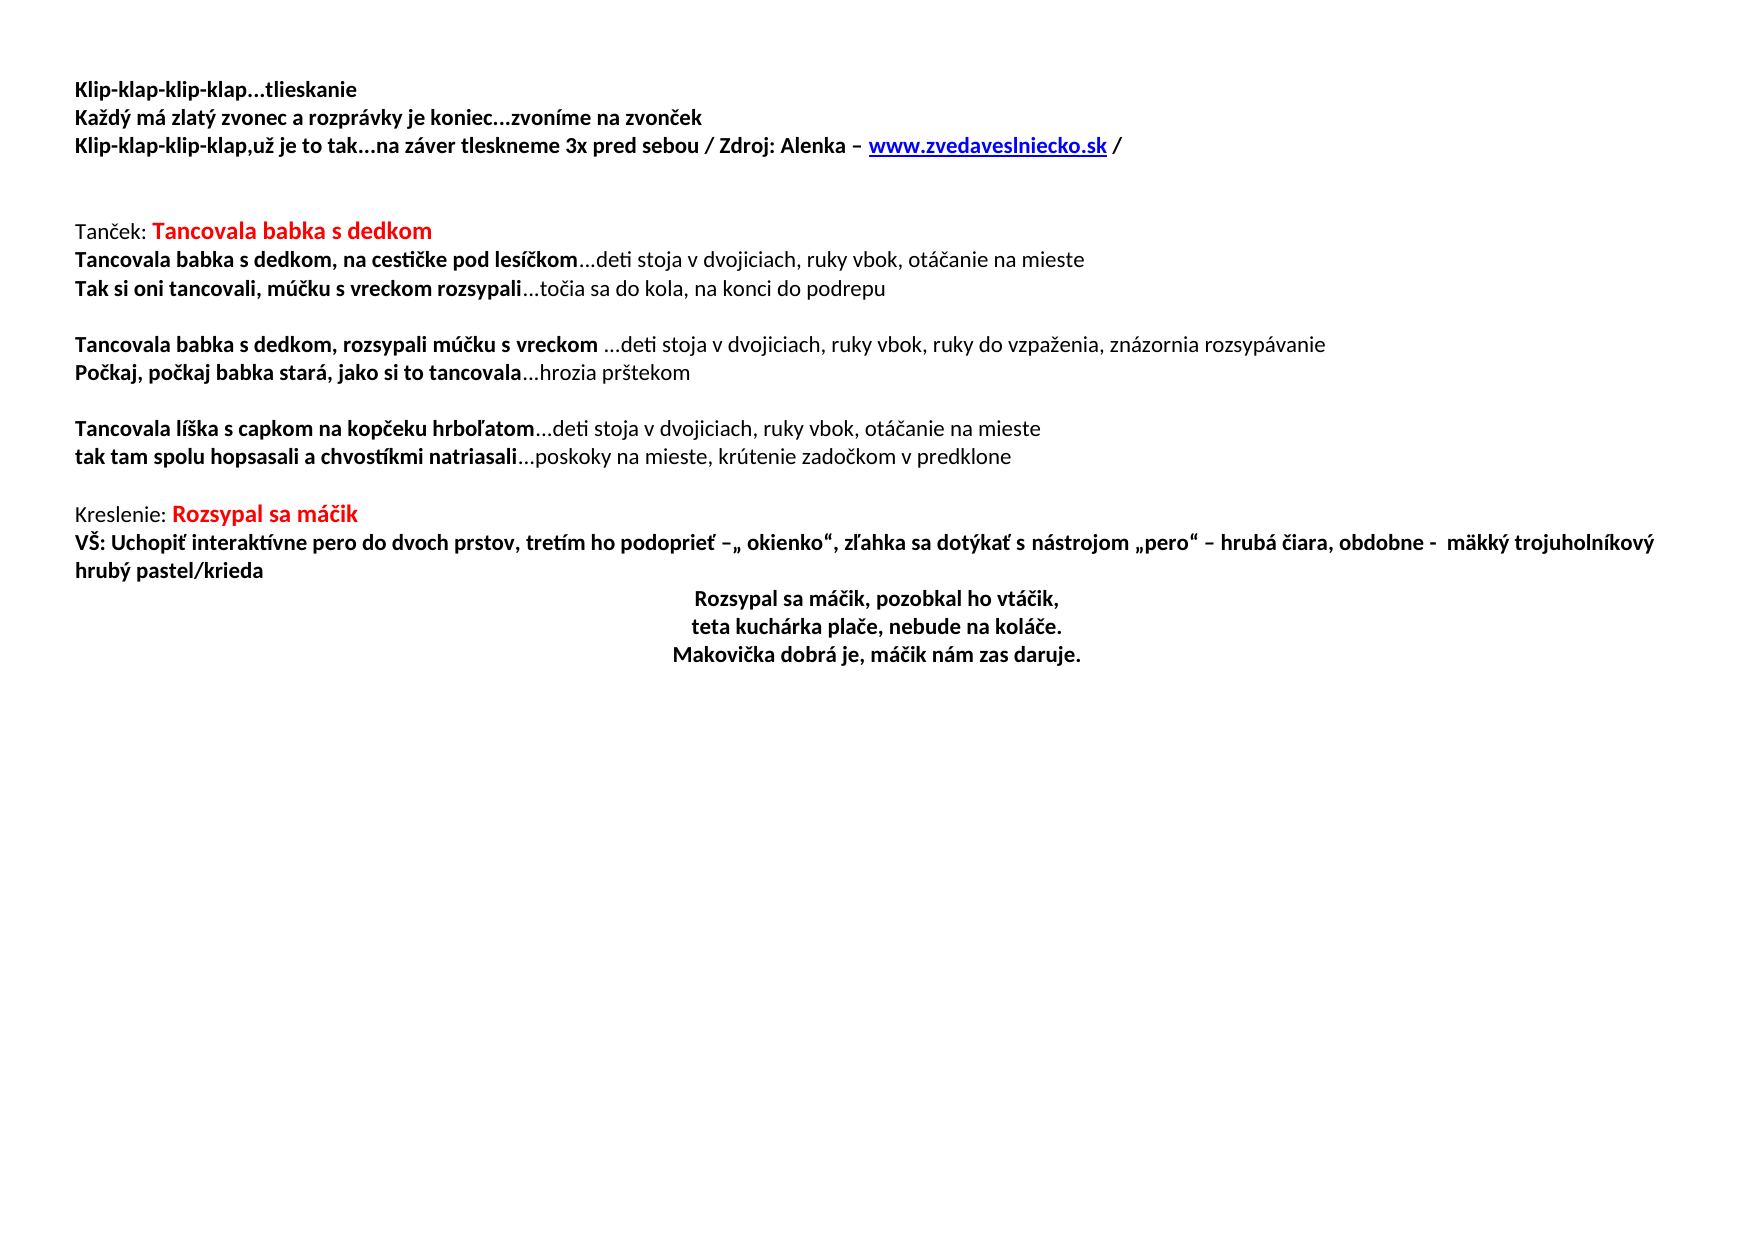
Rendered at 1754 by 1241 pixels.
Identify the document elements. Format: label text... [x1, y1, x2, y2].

text Makovička dobrá je, máčik nám zas daruje. [75, 640, 1679, 668]
text Tanček: Tancovala babka s dedkom [75, 215, 1679, 246]
text Počkaj, počkaj babka stará, jako si to tancovala...hrozia prštekom [75, 358, 1679, 386]
text Tancovala babka s dedkom, na cestičke pod lesíčkom...deti stoja v dvojiciach, ruky vbok, otáčanie na mieste [75, 246, 1679, 274]
text tak tam spolu hopsasali a chvostíkmi natriasali...poskoky na mieste, krútenie zadočkom v predklone [75, 442, 1679, 470]
text teta kuchárka plače, nebude na koláče. [75, 612, 1679, 640]
text Tak si oni tancovali, múčku s vreckom rozsypali...točia sa do kola, na konci do podrepu [75, 274, 1679, 302]
text VŠ: Uchopiť interaktívne pero do dvoch prstov, tretím ho podoprieť –„ okienko“, zľahka sa dotýkať s nástrojom „pero“ – hrubá čiara, obdobne - mäkký trojuholníkový hrubý pastel/krieda [75, 528, 1679, 584]
text Tancovala babka s dedkom, rozsypali múčku s vreckom ...deti stoja v dvojiciach, ruky vbok, ruky do vzpaženia, znázornia rozsypávanie [75, 330, 1679, 358]
text Každý má zlatý zvonec a rozprávky je koniec...zvoníme na zvonček [75, 103, 1679, 131]
text Rozsypal sa máčik, pozobkal ho vtáčik, [75, 584, 1679, 612]
text Klip-klap-klip-klap...tlieskanie [75, 75, 1679, 103]
text Klip-klap-klip-klap,už je to tak...na záver tleskneme 3x pred sebou / Zdroj: Alenka – www.zvedaveslniecko.sk / [75, 131, 1679, 159]
text Tancovala líška s capkom na kopčeku hrboľatom...deti stoja v dvojiciach, ruky vbok, otáčanie na mieste [75, 414, 1679, 442]
text Kreslenie: Rozsypal sa máčik [75, 498, 1679, 528]
